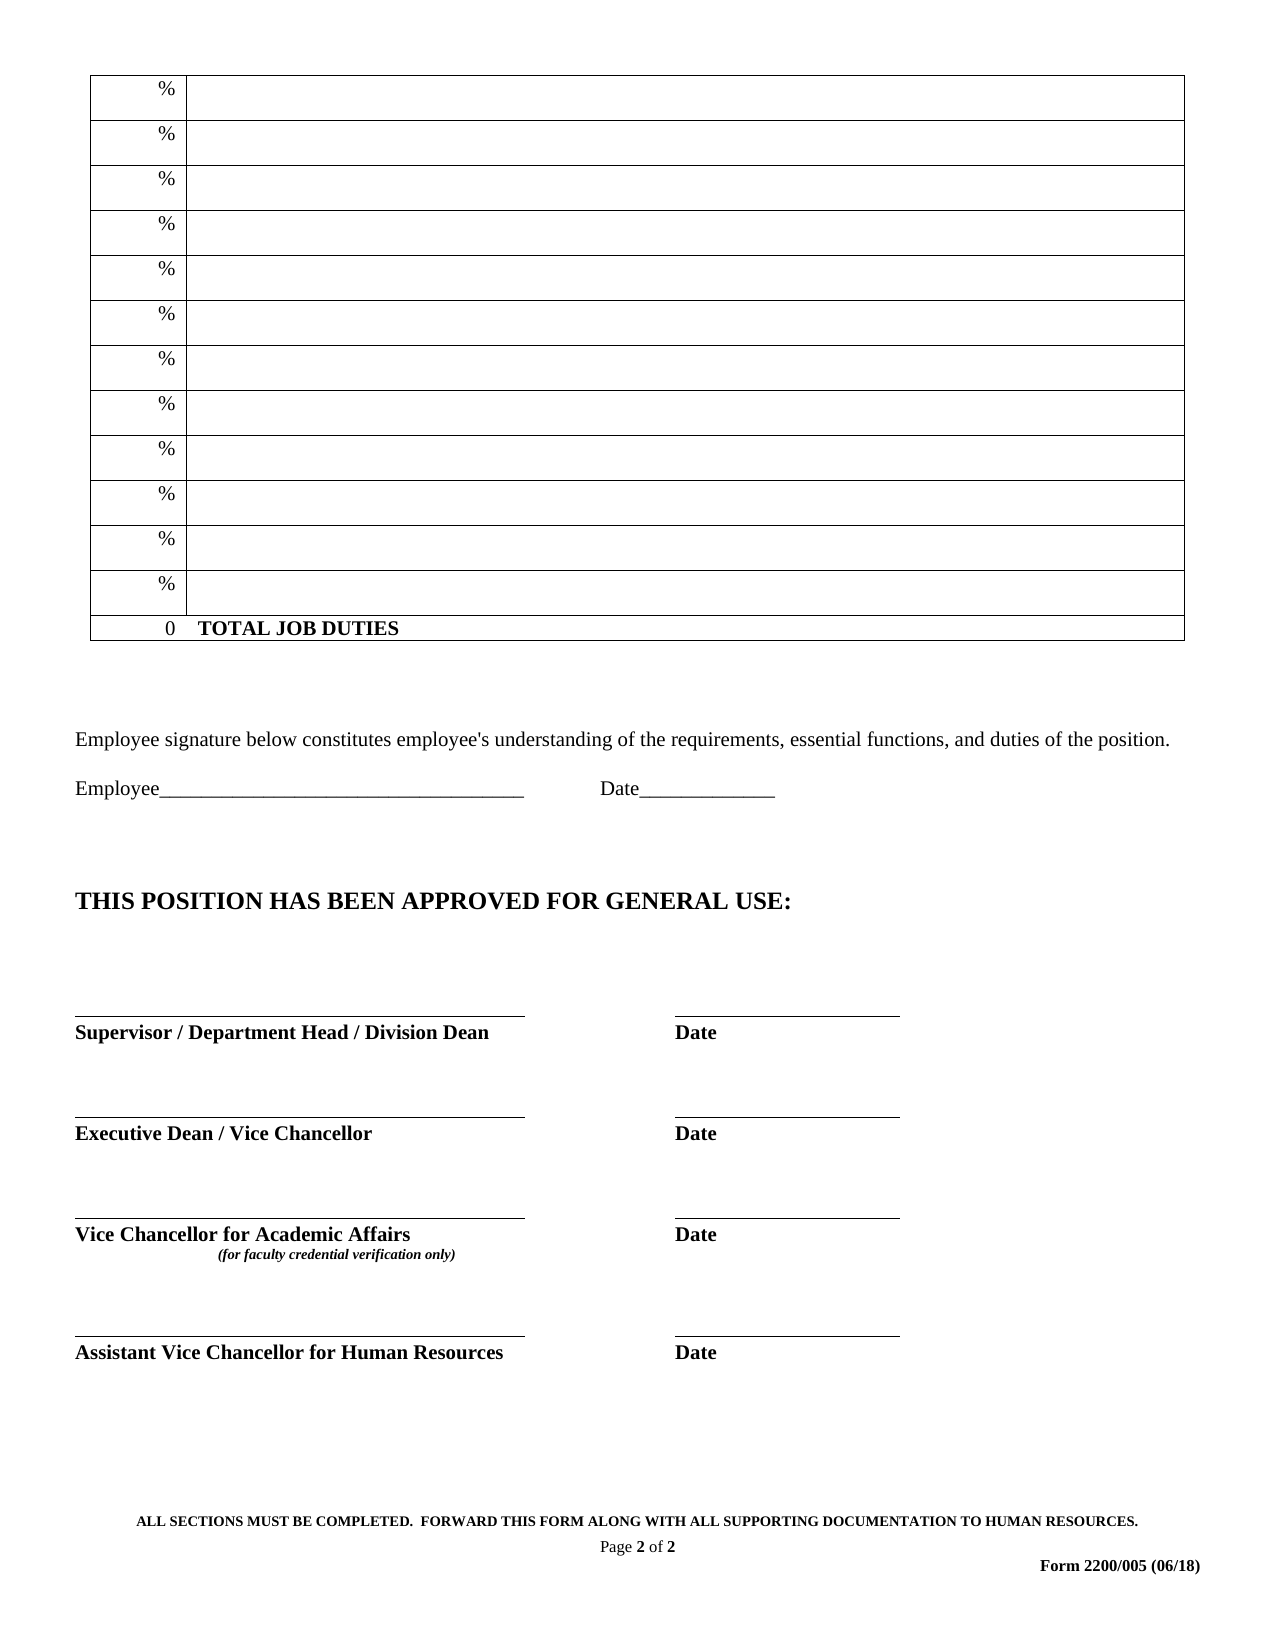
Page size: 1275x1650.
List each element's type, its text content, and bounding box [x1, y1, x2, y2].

table_cell % [91, 436, 186, 480]
text Assistant Vice Chancellor for Human Resources Date [75, 1340, 1200, 1364]
table_cell [187, 301, 1184, 345]
text Employee___________________________________ Date_____________ [75, 776, 1200, 799]
text Executive Dean / Vice Chancellor Date [75, 1121, 1200, 1145]
table_cell TOTAL JOB DUTIES [186, 616, 1184, 640]
table_cell % [91, 76, 186, 120]
table_cell % [91, 301, 186, 345]
text Supervisor / Department Head / Division Dean Date [75, 1020, 1200, 1044]
table_cell [187, 481, 1184, 525]
table_cell % [91, 526, 186, 570]
table_cell [187, 571, 1184, 615]
table_cell [187, 121, 1184, 165]
table_cell % [91, 346, 186, 390]
table_cell % [91, 121, 186, 165]
text THIS POSITION HAS BEEN APPROVED FOR GENERAL USE: [75, 886, 1200, 914]
table_cell % [91, 391, 186, 435]
text Vice Chancellor for Academic Affairs Date [75, 1222, 1200, 1246]
table_cell % [91, 616, 186, 640]
table_cell % [91, 571, 186, 615]
table_cell % [91, 166, 186, 210]
table_cell [187, 256, 1184, 300]
table_cell [187, 346, 1184, 390]
text (for faculty credential verification only) [75, 1246, 1200, 1263]
table_cell [187, 211, 1184, 255]
table_cell % [91, 256, 186, 300]
table_cell [187, 166, 1184, 210]
table_cell [187, 76, 1184, 120]
table_cell [187, 436, 1184, 480]
text Employee signature below constitutes employee's understanding of the requirements, essential functions, and duties of the position. [75, 727, 1200, 751]
table_cell % [91, 211, 186, 255]
table_cell [187, 526, 1184, 570]
table_cell [187, 391, 1184, 435]
table_cell % [91, 481, 186, 525]
